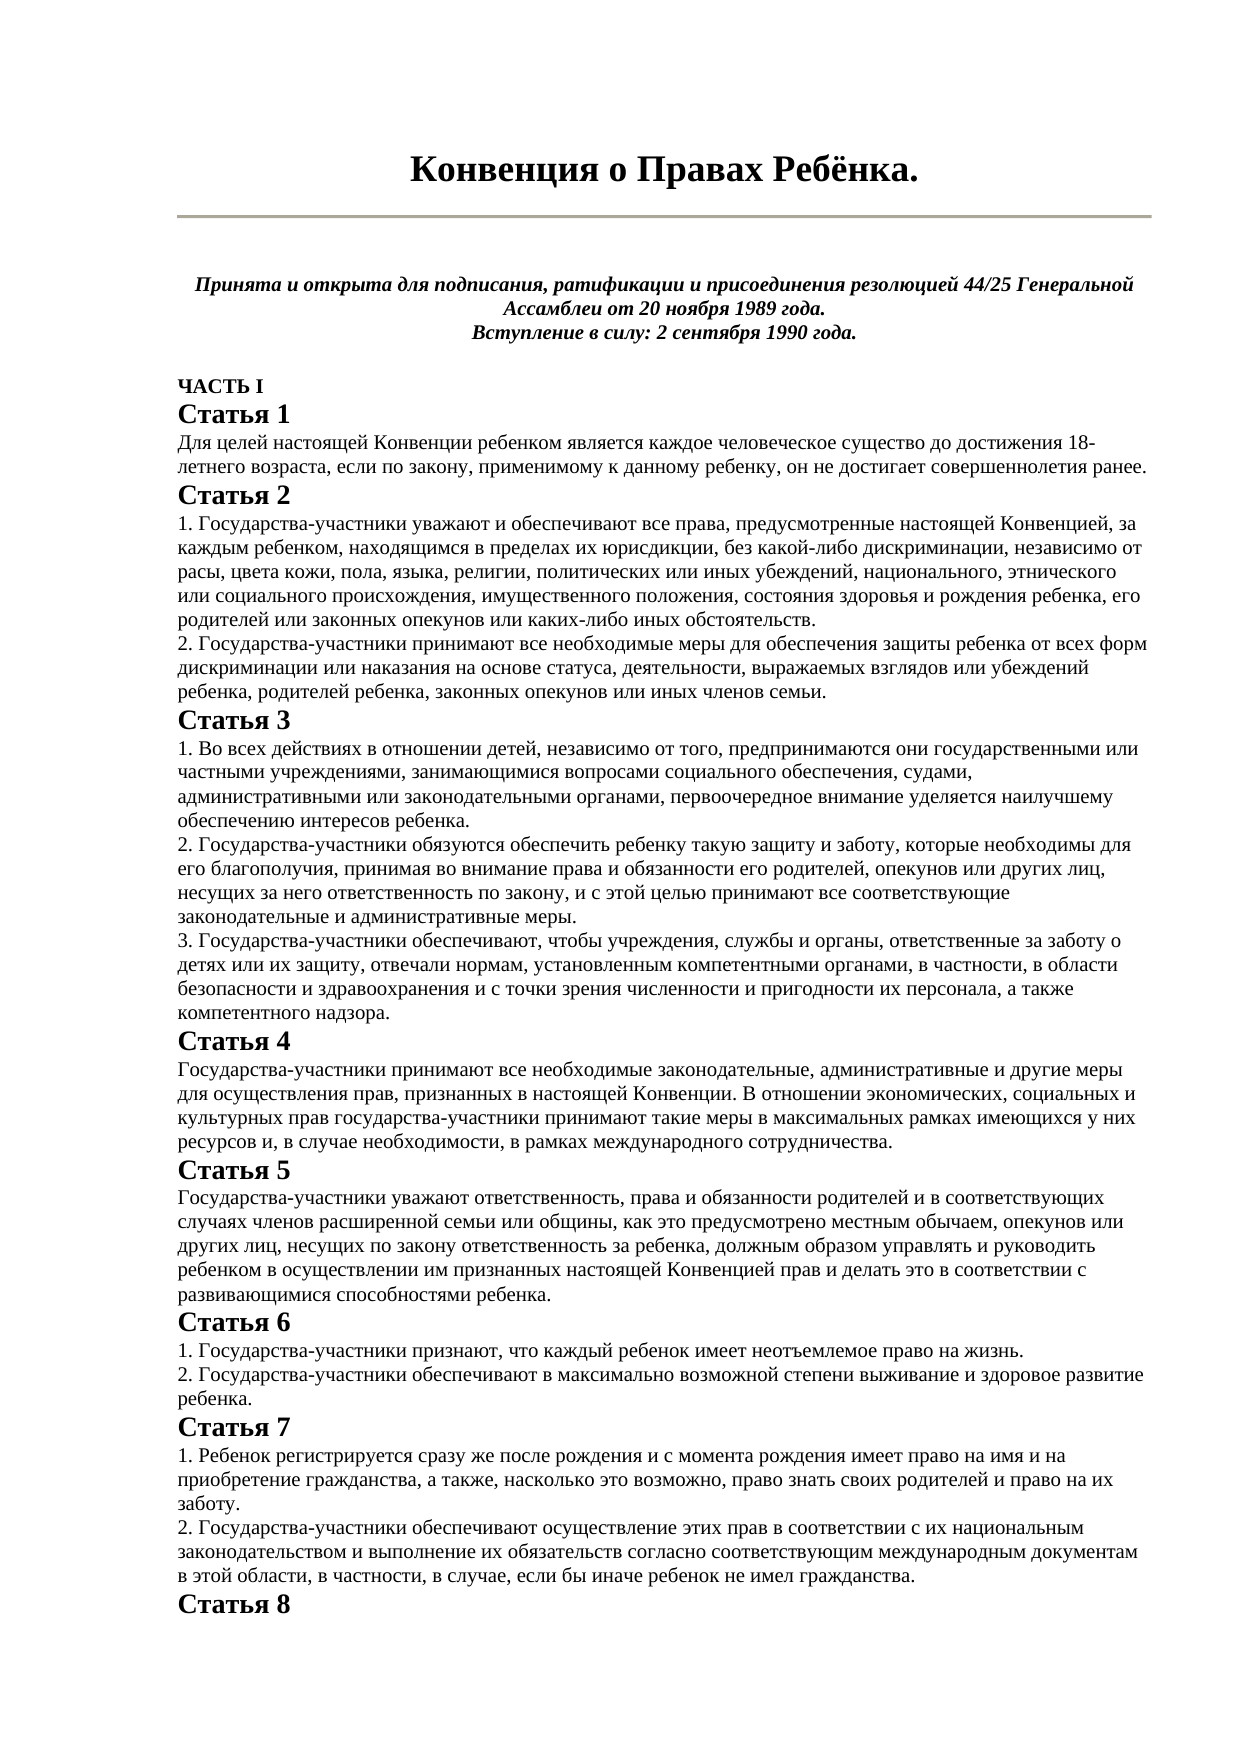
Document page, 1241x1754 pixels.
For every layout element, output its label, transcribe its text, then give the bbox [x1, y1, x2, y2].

text 1. Ребенок регистрируется сразу же после рождения и с момента рождения имеет право на имя и на приобретение гражданства, а также, насколько это возможно, право знать своих родителей и право на их заботу. [177, 1442, 1152, 1515]
text 2. Государства-участники принимают все необходимые меры для обеспечения защиты ребенка от всех форм дискриминации или наказания на основе статуса, деятельности, выражаемых взглядов или убеждений ребенка, родителей ребенка, законных опекунов или иных членов семьи. [177, 631, 1152, 703]
text ЧАСТЬ I [177, 373, 1152, 398]
text Государства-участники уважают ответственность, права и обязанности родителей и в соответствующих случаях членов расширенной семьи или общины, как это предусмотрено местным обычаем, опекунов или других лиц, несущих по закону ответственность за ребенка, должным образом управлять и руководить ребенком в осуществлении им признанных настоящей Конвенцией прав и делать это в соответствии с развивающимися способностями ребенка. [177, 1185, 1152, 1306]
text Статья 7 [177, 1410, 1152, 1442]
text Статья 8 [177, 1587, 1152, 1619]
text 1. Государства-участники уважают и обеспечивают все права, предусмотренные настоящей Конвенцией, за каждым ребенком, находящимся в пределах их юрисдикции, без какой-либо дискриминации, независимо от расы, цвета кожи, пола, языка, религии, политических или иных убеждений, национального, этнического или социального происхождения, имущественного положения, состояния здоровья и рождения ребенка, его родителей или законных опекунов или каких-либо иных обстоятельств. [177, 511, 1152, 631]
text Статья 3 [177, 703, 1152, 735]
text Статья 4 [177, 1024, 1152, 1057]
text Статья 6 [177, 1306, 1152, 1338]
text 1. Государства-участники признают, что каждый ребенок имеет неотъемлемое право на жизнь. [177, 1338, 1152, 1362]
text Статья 1 [177, 398, 1152, 430]
text Для целей настоящей Конвенции ребенком является каждое человеческое существо до достижения 18-летнего возраста, если по закону, применимому к данному ребенку, он не достигает совершеннолетия ранее. [177, 430, 1152, 478]
text 2. Государства-участники обязуются обеспечить ребенку такую защиту и заботу, которые необходимы для его благополучия, принимая во внимание права и обязанности его родителей, опекунов или других лиц, несущих за него ответственность по закону, и с этой целью принимают все соответствующие законодательные и административные меры. [177, 832, 1152, 928]
text Принята и открыта для подписания, ратификации и присоединения резолюцией 44/25 Генеральной Ассамблеи от 20 ноября 1989 года. Вступление в силу: 2 сентября 1990 года. [177, 272, 1152, 344]
text Конвенция о Правах Ребёнка. [177, 118, 1152, 190]
text Статья 2 [177, 478, 1152, 511]
text Государства-участники принимают все необходимые законодательные, административные и другие меры для осуществления прав, признанных в настоящей Конвенции. В отношении экономических, социальных и культурных прав государства-участники принимают такие меры в максимальных рамках имеющихся у них ресурсов и, в случае необходимости, в рамках международного сотрудничества. [177, 1057, 1152, 1153]
text 2. Государства-участники обеспечивают осуществление этих прав в соответствии с их национальным законодательством и выполнение их обязательств согласно соответствующим международным документам в этой области, в частности, в случае, если бы иначе ребенок не имел гражданства. [177, 1515, 1152, 1587]
text 3. Государства-участники обеспечивают, чтобы учреждения, службы и органы, ответственные за заботу о детях или их защиту, отвечали нормам, установленным компетентными органами, в частности, в области безопасности и здравоохранения и с точки зрения численности и пригодности их персонала, а также компетентного надзора. [177, 928, 1152, 1024]
text 2. Государства-участники обеспечивают в максимально возможной степени выживание и здоровое развитие ребенка. [177, 1362, 1152, 1410]
text 1. Во всех действиях в отношении детей, независимо от того, предпринимаются они государственными или частными учреждениями, занимающимися вопросами социального обеспечения, судами, административными или законодательными органами, первоочередное внимание уделяется наилучшему обеспечению интересов ребенка. [177, 735, 1152, 832]
text Статья 5 [177, 1153, 1152, 1185]
